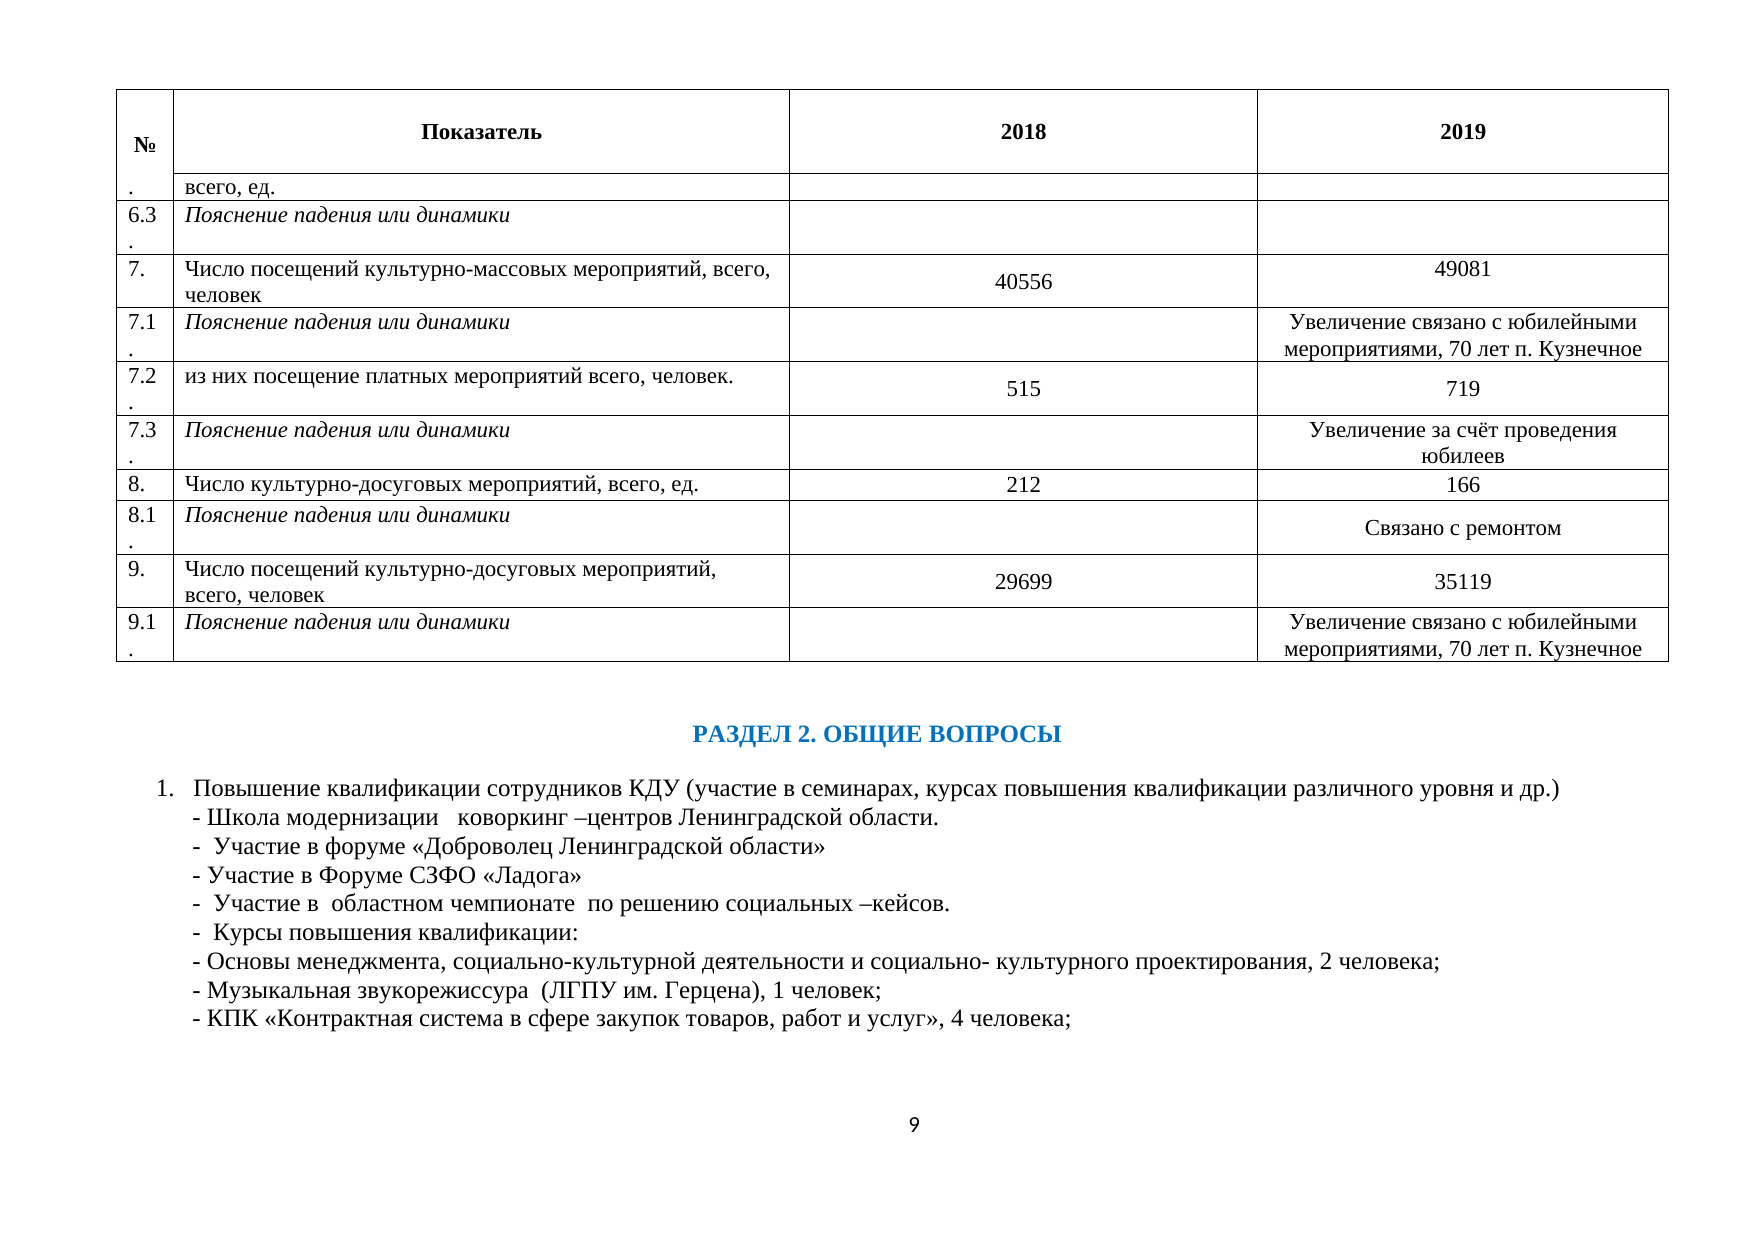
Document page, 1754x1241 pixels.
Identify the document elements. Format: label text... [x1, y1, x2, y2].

table_cell Пояснение падения или динамики [174, 501, 789, 553]
text - Участие в Форуме СЗФО «Ладога» [118, 860, 1636, 888]
table_header 2019 [1258, 90, 1668, 172]
table_cell из них посещение платных мероприятий всего, человек. [174, 362, 789, 415]
table_cell 40556 [790, 255, 1257, 307]
text - Музыкальная звукорежиссура (ЛГПУ им. Герцена), 1 человек; [118, 975, 1636, 1003]
table_cell Пояснение падения или динамики [174, 308, 789, 361]
text - КПК «Контрактная система в сфере закупок товаров, работ и услуг», 4 человека; [118, 1003, 1636, 1032]
list Повышение квалификации сотрудников КДУ (участие в семинарах, курсах повышения квалификации различного уровня и др.) [156, 773, 1636, 802]
table_cell 8.1. [117, 501, 173, 553]
table_cell 6.2. [117, 173, 173, 200]
table_cell 719 [1258, 362, 1668, 415]
table_cell Увеличение связано с юбилейными мероприятиями, 70 лет п. Кузнечное [1258, 308, 1668, 361]
table_cell [790, 608, 1257, 661]
table_cell 10 [790, 174, 1257, 200]
table_cell 9.1. [117, 608, 173, 661]
text - Основы менеджмента, социально-культурной деятельности и социально- культурного проектирования, 2 человека; [118, 946, 1636, 975]
table_cell Пояснение падения или динамики [174, 201, 789, 253]
table_cell 29699 [790, 555, 1257, 607]
table_cell 166 [1258, 470, 1668, 500]
table_cell Увеличение за счёт проведения юбилеев [1258, 416, 1668, 468]
table_cell Связано с ремонтом [1258, 501, 1668, 553]
table_header 2018 [790, 90, 1257, 172]
table_cell 8. [117, 470, 173, 500]
table_cell 35119 [1258, 555, 1668, 607]
table_cell [790, 308, 1257, 361]
table_cell 12 [1258, 174, 1668, 200]
table_cell [790, 416, 1257, 468]
table_cell 7.3. [117, 416, 173, 468]
table_cell [1258, 201, 1668, 253]
table_cell [790, 501, 1257, 553]
table_cell 9. [117, 555, 173, 607]
table_cell Число посещений культурно-досуговых мероприятий, всего, человек [174, 555, 789, 607]
table_cell 212 [790, 470, 1257, 500]
text - Участие в областном чемпионате по решению социальных –кейсов. [118, 888, 1636, 917]
table_cell Пояснение падения или динамики [174, 608, 789, 661]
table_cell Пояснение падения или динамики [174, 416, 789, 468]
table_cell 7.1. [117, 308, 173, 361]
table_cell Число культурно-досуговых мероприятий, всего, ед. [174, 470, 789, 500]
table_cell 7.2. [117, 362, 173, 415]
table_cell [790, 201, 1257, 253]
text - Школа модернизации коворкинг –центров Ленинградской области. [118, 802, 1636, 831]
text - Участие в форуме «Доброволец Ленинградской области» [118, 831, 1636, 860]
table_cell Число посещений культурно-массовых мероприятий, всего, человек [174, 255, 789, 307]
table_header Показатель [174, 90, 789, 172]
table_header № [117, 90, 173, 173]
table_cell 7. [117, 255, 173, 307]
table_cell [174, 174, 789, 200]
table_cell 515 [790, 362, 1257, 415]
table_cell 49081 [1258, 255, 1668, 307]
table_cell Увеличение связано с юбилейными мероприятиями, 70 лет п. Кузнечное [1258, 608, 1668, 661]
subtitle РАЗДЕЛ 2. ОБЩИЕ ВОПРОСЫ [118, 719, 1636, 748]
text - Курсы повышения квалификации: [118, 917, 1636, 946]
table_cell 6.3. [117, 201, 173, 253]
